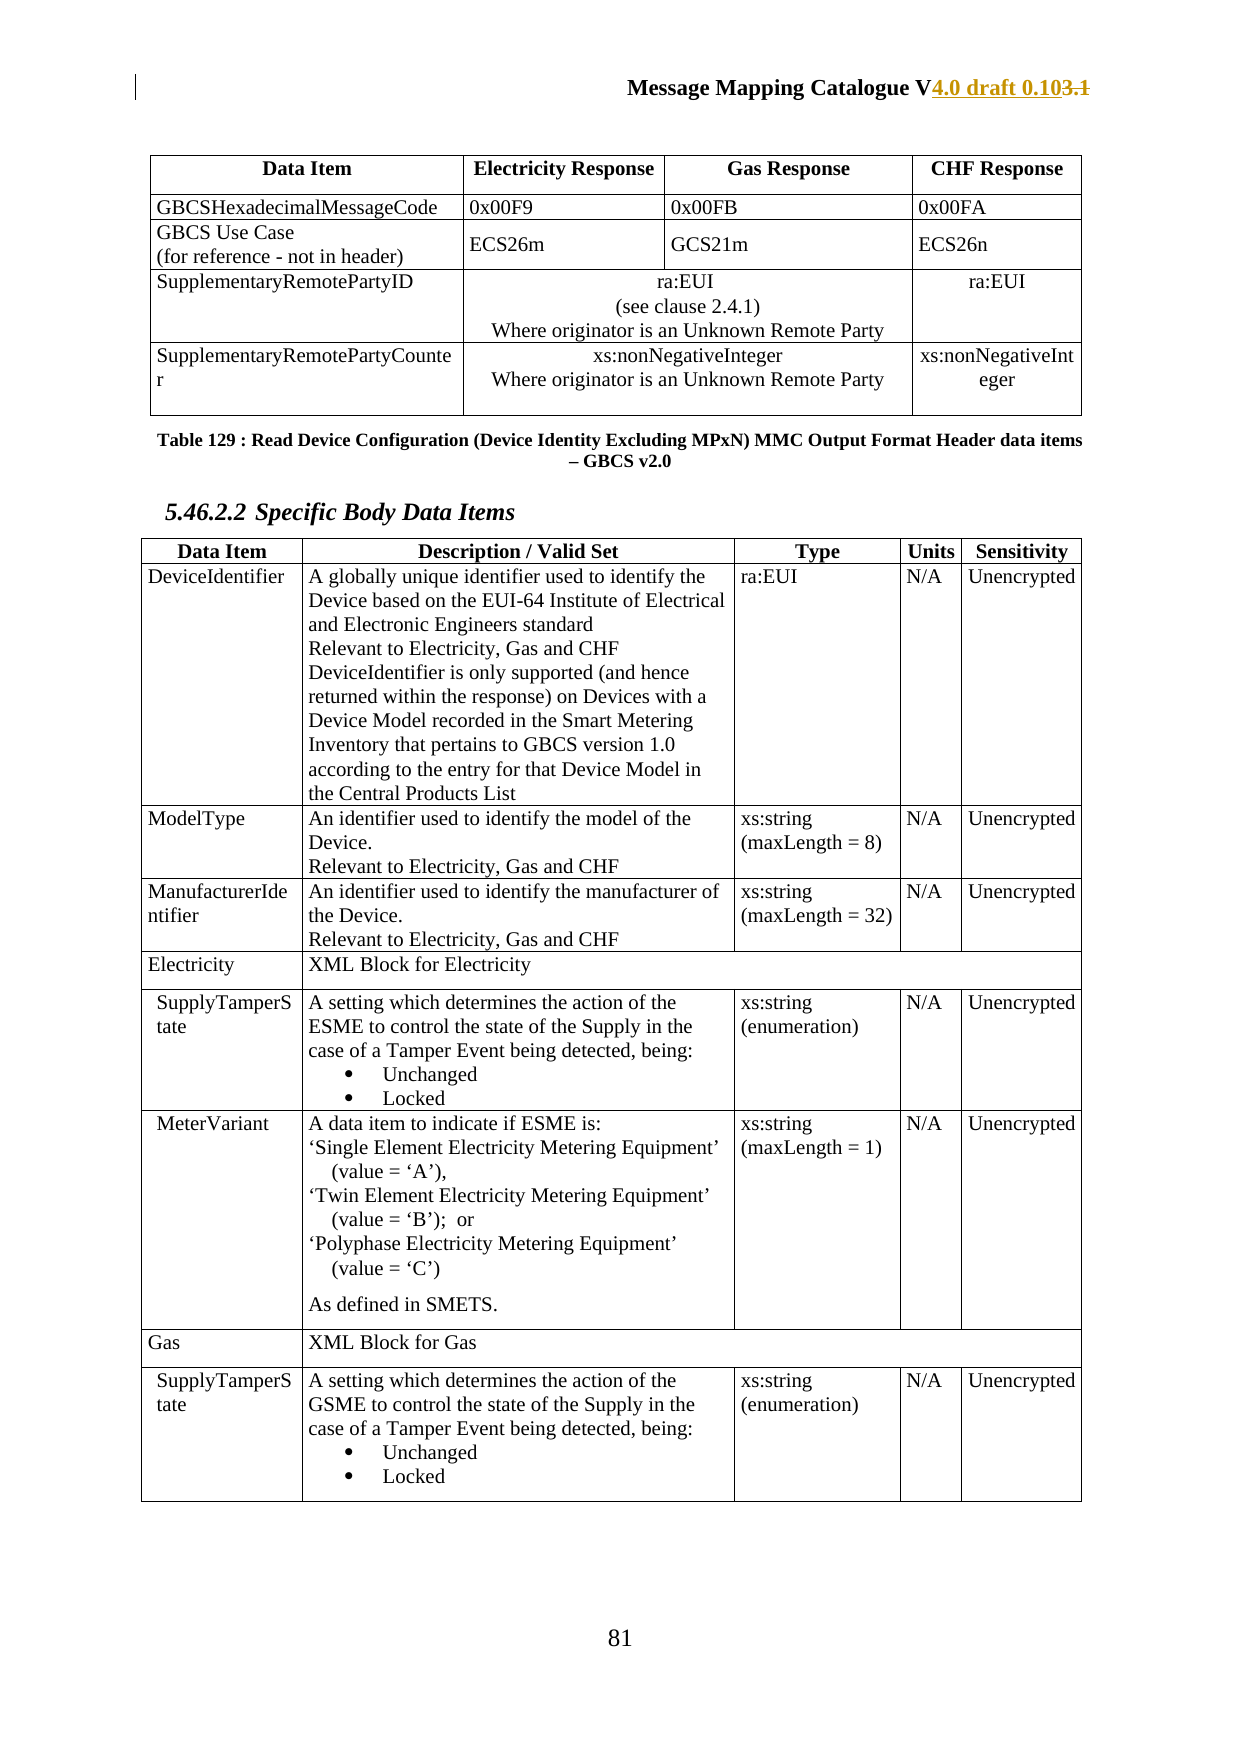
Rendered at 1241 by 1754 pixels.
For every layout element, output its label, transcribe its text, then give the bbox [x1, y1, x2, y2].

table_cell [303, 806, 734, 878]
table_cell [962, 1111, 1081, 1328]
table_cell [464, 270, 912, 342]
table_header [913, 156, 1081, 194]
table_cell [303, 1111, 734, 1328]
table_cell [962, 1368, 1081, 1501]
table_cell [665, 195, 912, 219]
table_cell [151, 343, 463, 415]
subtitle Specific Body Data Items [165, 497, 1090, 525]
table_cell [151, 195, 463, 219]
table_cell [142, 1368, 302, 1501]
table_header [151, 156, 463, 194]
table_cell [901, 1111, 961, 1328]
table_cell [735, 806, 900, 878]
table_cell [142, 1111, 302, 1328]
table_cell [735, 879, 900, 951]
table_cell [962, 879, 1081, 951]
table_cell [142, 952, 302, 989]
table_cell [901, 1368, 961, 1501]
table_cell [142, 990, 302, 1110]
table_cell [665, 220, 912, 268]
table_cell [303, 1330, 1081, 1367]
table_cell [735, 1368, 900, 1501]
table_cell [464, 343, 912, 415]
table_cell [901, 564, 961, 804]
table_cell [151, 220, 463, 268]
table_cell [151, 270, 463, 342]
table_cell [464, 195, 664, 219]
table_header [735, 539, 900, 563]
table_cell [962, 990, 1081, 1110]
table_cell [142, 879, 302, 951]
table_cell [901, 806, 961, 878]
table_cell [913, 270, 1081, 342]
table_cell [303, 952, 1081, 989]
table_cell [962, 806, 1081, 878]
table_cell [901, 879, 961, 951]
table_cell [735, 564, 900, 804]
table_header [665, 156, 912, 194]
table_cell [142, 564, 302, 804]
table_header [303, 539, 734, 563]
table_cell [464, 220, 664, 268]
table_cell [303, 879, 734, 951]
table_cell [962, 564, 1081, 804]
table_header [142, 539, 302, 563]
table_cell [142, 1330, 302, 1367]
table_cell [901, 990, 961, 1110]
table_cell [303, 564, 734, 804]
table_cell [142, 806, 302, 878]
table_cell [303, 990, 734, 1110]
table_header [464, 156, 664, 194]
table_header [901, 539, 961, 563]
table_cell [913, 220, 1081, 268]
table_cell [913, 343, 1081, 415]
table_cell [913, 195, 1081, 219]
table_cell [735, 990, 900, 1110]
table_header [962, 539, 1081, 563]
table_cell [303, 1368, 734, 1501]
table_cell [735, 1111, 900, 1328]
